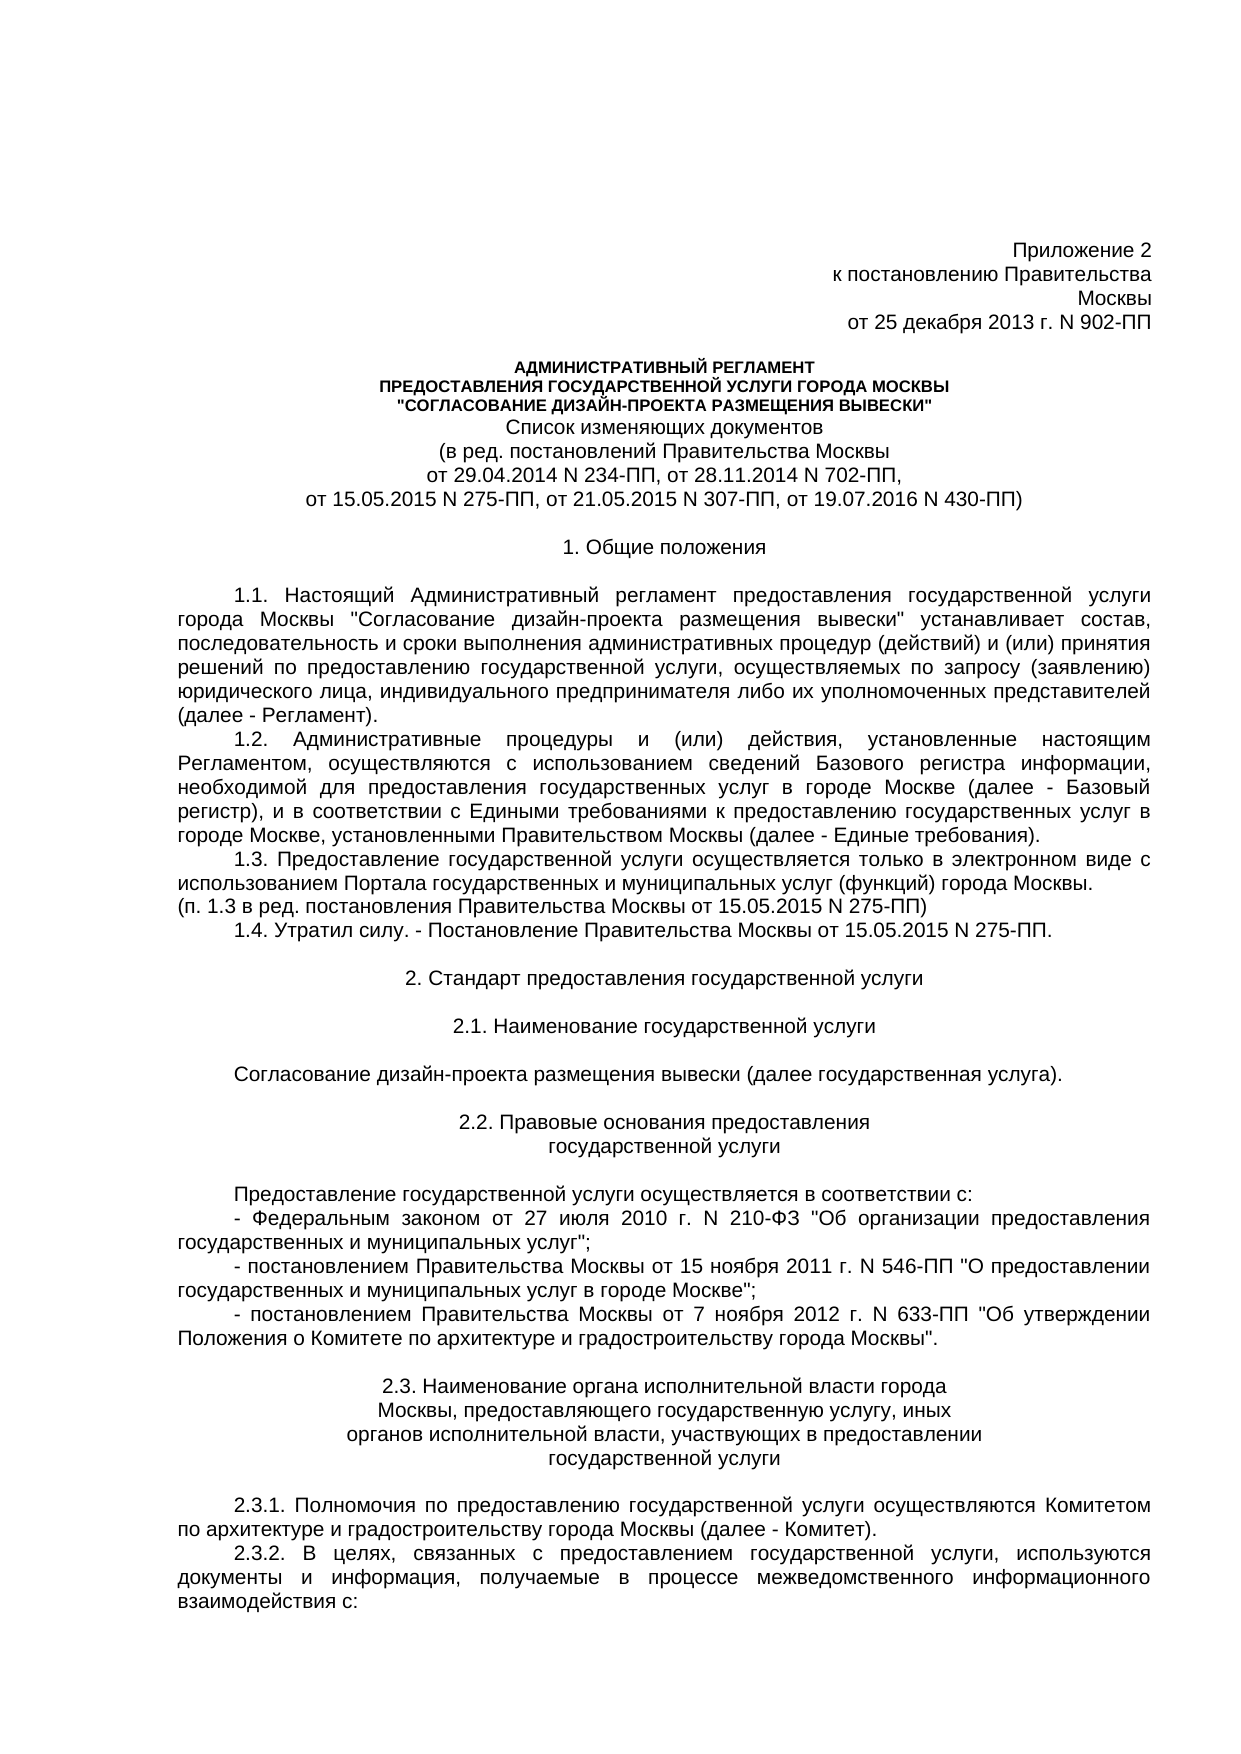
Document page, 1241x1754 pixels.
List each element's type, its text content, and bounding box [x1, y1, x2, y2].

text государственной услуги [177, 1445, 1152, 1469]
text 2.1. Наименование государственной услуги [177, 1014, 1152, 1038]
text 2.3.1. Полномочия по предоставлению государственной услуги осуществляются Комитетом по архитектуре и градостроительству города Москвы (далее - Комитет). [177, 1493, 1152, 1541]
text 2.3.2. В целях, связанных с предоставлением государственной услуги, используются документы и информация, получаемые в процессе межведомственного информационного взаимодействия с: [177, 1541, 1152, 1613]
text 2. Стандарт предоставления государственной услуги [177, 966, 1152, 990]
title "СОГЛАСОВАНИЕ ДИЗАЙН-ПРОЕКТА РАЗМЕЩЕНИЯ ВЫВЕСКИ" [177, 396, 1152, 415]
text Москвы [177, 286, 1152, 310]
text 1.3. Предоставление государственной услуги осуществляется только в электронном виде с использованием Портала государственных и муниципальных услуг (функций) города Москвы. [177, 846, 1152, 894]
text 2.2. Правовые основания предоставления [177, 1110, 1152, 1134]
title АДМИНИСТРАТИВНЫЙ РЕГЛАМЕНТ [177, 358, 1152, 377]
title ПРЕДОСТАВЛЕНИЯ ГОСУДАРСТВЕННОЙ УСЛУГИ ГОРОДА МОСКВЫ [177, 377, 1152, 396]
text от 29.04.2014 N 234-ПП, от 28.11.2014 N 702-ПП, [177, 463, 1152, 487]
text Предоставление государственной услуги осуществляется в соответствии с: [177, 1182, 1152, 1206]
text к постановлению Правительства [177, 262, 1152, 286]
text - постановлением Правительства Москвы от 7 ноября 2012 г. N 633-ПП "Об утверждении Положения о Комитете по архитектуре и градостроительству города Москвы". [177, 1302, 1152, 1349]
text (в ред. постановлений Правительства Москвы [177, 439, 1152, 463]
text - постановлением Правительства Москвы от 15 ноября 2011 г. N 546-ПП "О предоставлении государственных и муниципальных услуг в городе Москве"; [177, 1254, 1152, 1302]
text (п. 1.3 в ред. постановления Правительства Москвы от 15.05.2015 N 275-ПП) [177, 894, 1152, 918]
text 1.2. Административные процедуры и (или) действия, установленные настоящим Регламентом, осуществляются с использованием сведений Базового регистра информации, необходимой для предоставления государственных услуг в городе Москве (далее - Базовый регистр), и в соответствии с Едиными требованиями к предоставлению государственных услуг в городе Москве, установленными Правительством Москвы (далее - Единые требования). [177, 727, 1152, 846]
text 2.3. Наименование органа исполнительной власти города [177, 1373, 1152, 1397]
text 1. Общие положения [177, 535, 1152, 559]
text Список изменяющих документов [177, 415, 1152, 439]
text Согласование дизайн-проекта размещения вывески (далее государственная услуга). [177, 1062, 1152, 1086]
text органов исполнительной власти, участвующих в предоставлении [177, 1421, 1152, 1445]
text от 25 декабря 2013 г. N 902-ПП [177, 310, 1152, 334]
text государственной услуги [177, 1134, 1152, 1158]
text 1.4. Утратил силу. - Постановление Правительства Москвы от 15.05.2015 N 275-ПП. [177, 918, 1152, 942]
text Приложение 2 [177, 238, 1152, 262]
text 1.1. Настоящий Административный регламент предоставления государственной услуги города Москвы "Согласование дизайн-проекта размещения вывески" устанавливает состав, последовательность и сроки выполнения административных процедур (действий) и (или) принятия решений по предоставлению государственной услуги, осуществляемых по запросу (заявлению) юридического лица, индивидуального предпринимателя либо их уполномоченных представителей (далее - Регламент). [177, 583, 1152, 727]
text Москвы, предоставляющего государственную услугу, иных [177, 1397, 1152, 1421]
text - Федеральным законом от 27 июля 2010 г. N 210-ФЗ "Об организации предоставления государственных и муниципальных услуг"; [177, 1206, 1152, 1254]
text от 15.05.2015 N 275-ПП, от 21.05.2015 N 307-ПП, от 19.07.2016 N 430-ПП) [177, 487, 1152, 511]
